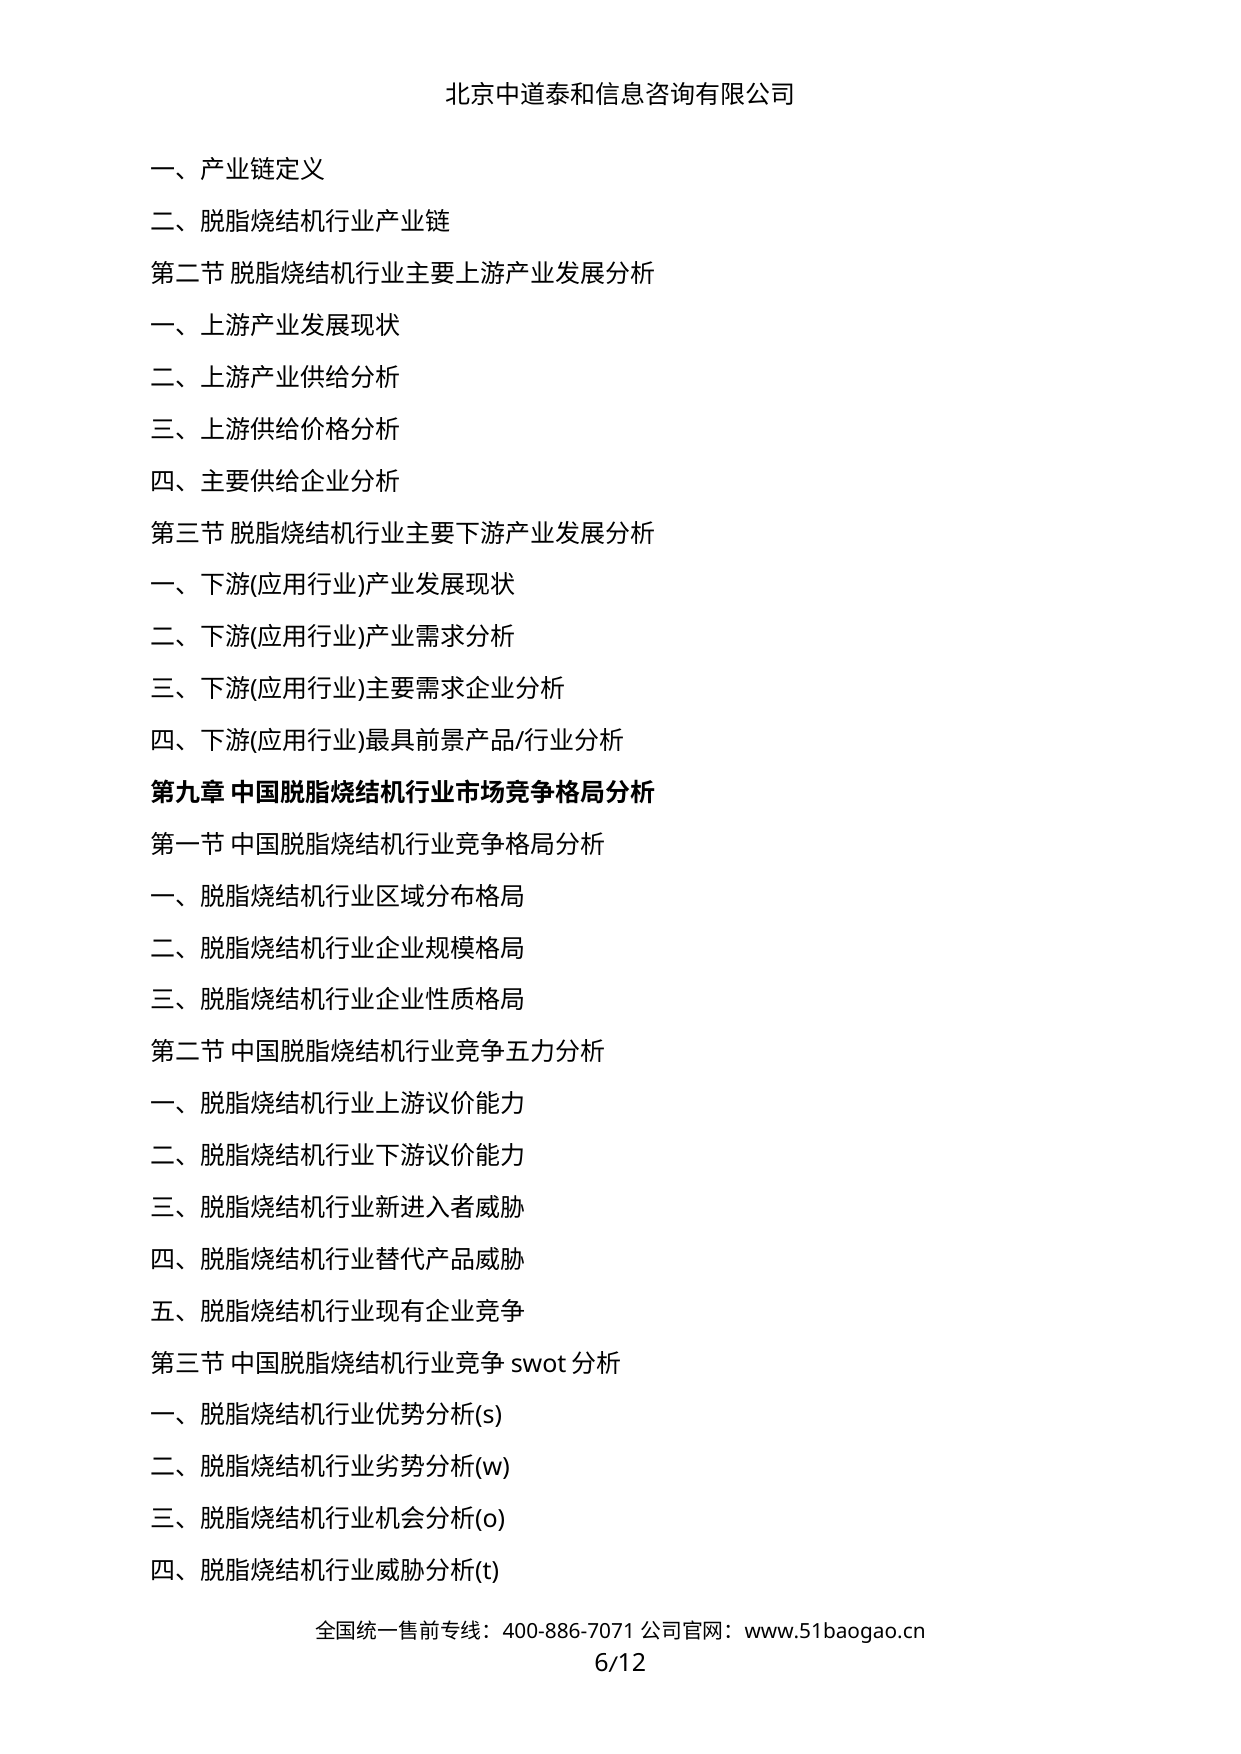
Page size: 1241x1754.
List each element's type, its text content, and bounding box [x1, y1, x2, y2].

text 四、下游(应用行业)最具前景产品/行业分析 [150, 721, 1090, 757]
text 第二节 脱脂烧结机行业主要上游产业发展分析 [150, 254, 1090, 290]
text 一、脱脂烧结机行业优势分析(s) [150, 1395, 1090, 1431]
text 四、主要供给企业分析 [150, 461, 1090, 497]
text 第九章 中国脱脂烧结机行业市场竞争格局分析 [150, 772, 1090, 809]
text 三、脱脂烧结机行业机会分析(o) [150, 1499, 1090, 1535]
text 五、脱脂烧结机行业现有企业竞争 [150, 1291, 1090, 1327]
text 四、脱脂烧结机行业替代产品威胁 [150, 1239, 1090, 1276]
text 四、脱脂烧结机行业威胁分析(t) [150, 1551, 1090, 1587]
text 二、脱脂烧结机行业产业链 [150, 202, 1090, 238]
text 第一节 中国脱脂烧结机行业竞争格局分析 [150, 824, 1090, 861]
text 三、脱脂烧结机行业企业性质格局 [150, 980, 1090, 1016]
text 三、下游(应用行业)主要需求企业分析 [150, 669, 1090, 705]
text 三、上游供给价格分析 [150, 409, 1090, 446]
text 一、下游(应用行业)产业发展现状 [150, 565, 1090, 601]
text 二、脱脂烧结机行业下游议价能力 [150, 1136, 1090, 1172]
text 第二节 中国脱脂烧结机行业竞争五力分析 [150, 1032, 1090, 1068]
text 二、脱脂烧结机行业企业规模格局 [150, 928, 1090, 964]
text 二、下游(应用行业)产业需求分析 [150, 617, 1090, 653]
text 第三节 中国脱脂烧结机行业竞争swot分析 [150, 1343, 1090, 1379]
text 一、脱脂烧结机行业上游议价能力 [150, 1084, 1090, 1120]
text 二、脱脂烧结机行业劣势分析(w) [150, 1447, 1090, 1483]
text 二、上游产业供给分析 [150, 357, 1090, 394]
text 三、脱脂烧结机行业新进入者威胁 [150, 1187, 1090, 1224]
text 一、上游产业发展现状 [150, 306, 1090, 342]
text 一、产业链定义 [150, 150, 1090, 186]
text 第三节 脱脂烧结机行业主要下游产业发展分析 [150, 513, 1090, 549]
text 一、脱脂烧结机行业区域分布格局 [150, 876, 1090, 912]
